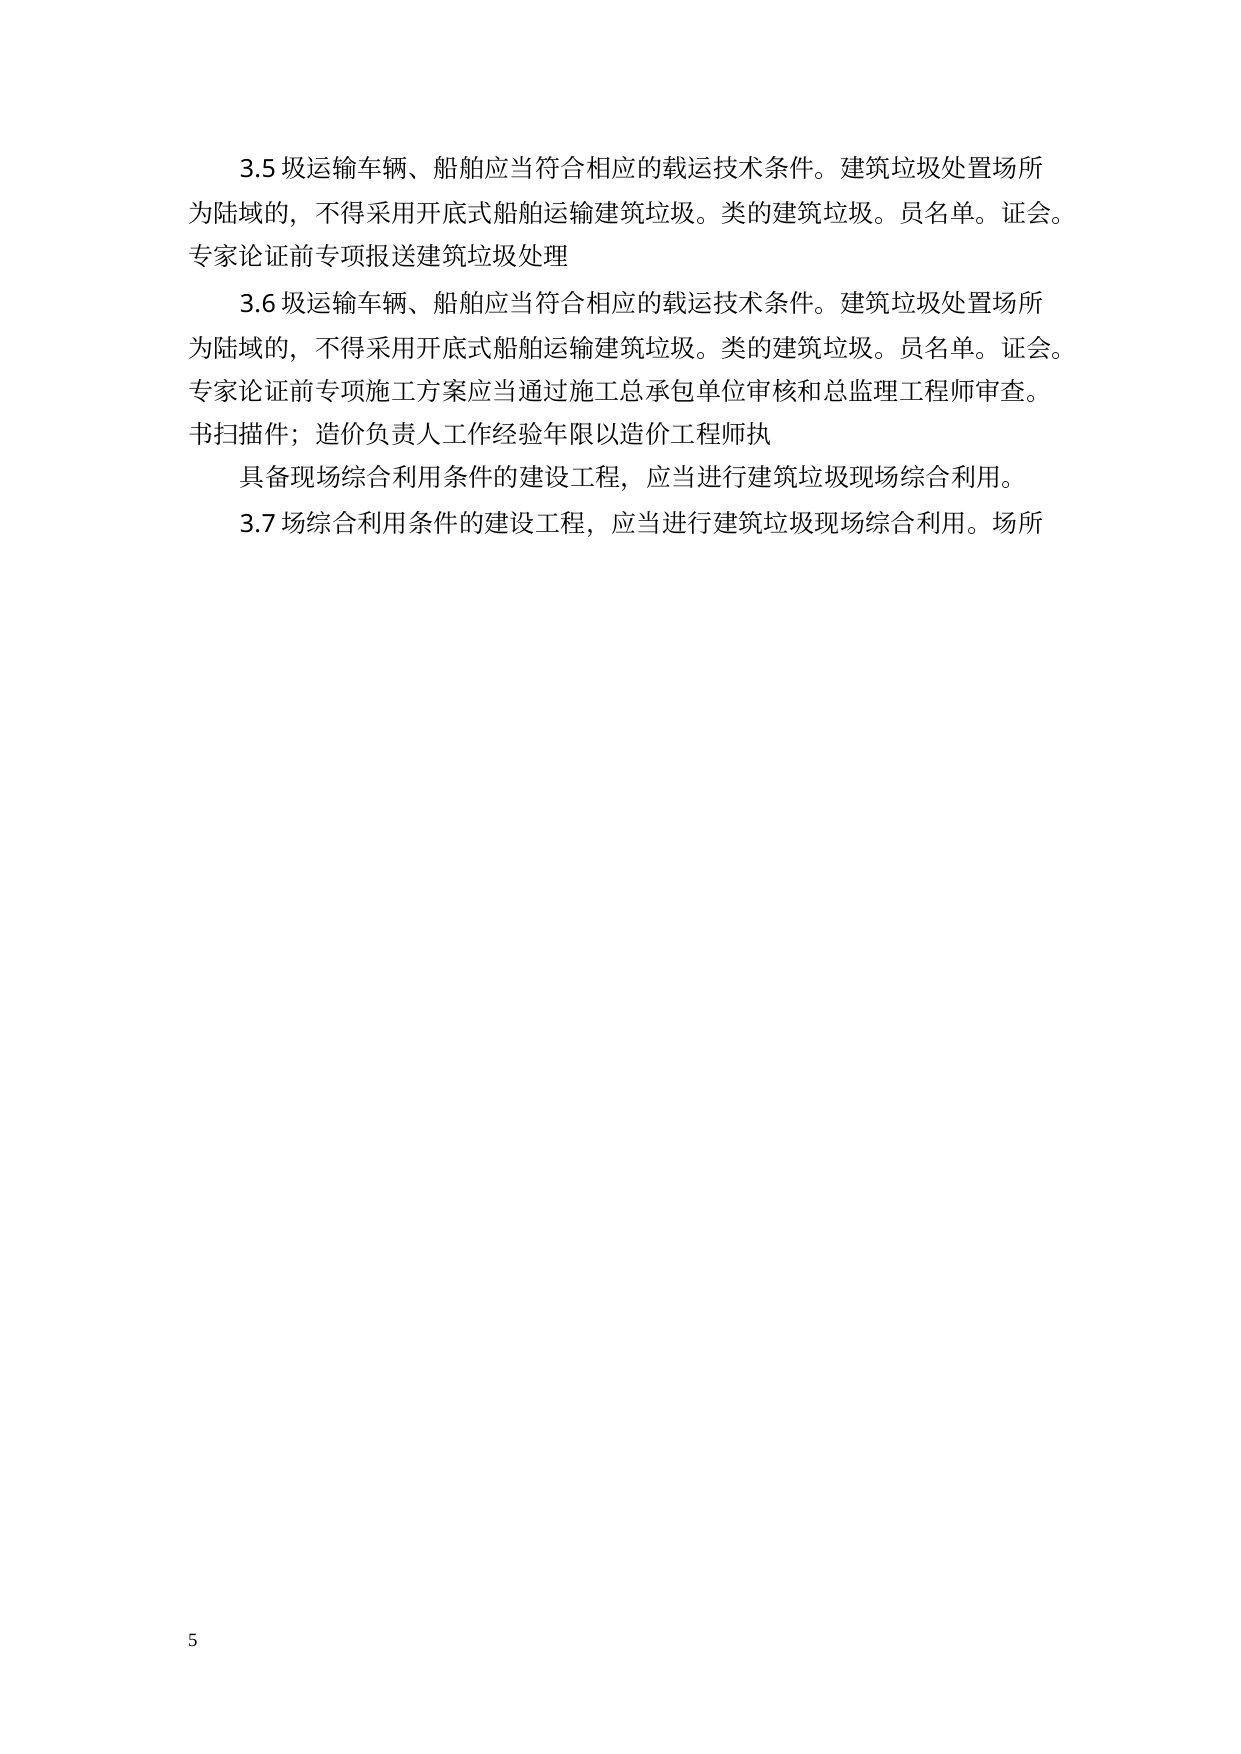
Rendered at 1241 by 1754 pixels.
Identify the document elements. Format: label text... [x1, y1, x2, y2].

text 具备现场综合利用条件的建设工程，应当进行建筑垃圾现场综合利用。 [188, 463, 1052, 492]
text 3.5圾运输车辆、船舶应当符合相应的载运技术条件。建筑垃圾处置场所为陆域的，不得采用开底式船舶运输建筑垃圾。类的建筑垃圾。员名单。证会。专家论证前专项报送建筑垃圾处理 [188, 151, 1052, 271]
text 3.7场综合利用条件的建设工程，应当进行建筑垃圾现场综合利用。场所 [188, 506, 1052, 540]
text 3.6圾运输车辆、船舶应当符合相应的载运技术条件。建筑垃圾处置场所为陆域的，不得采用开底式船舶运输建筑垃圾。类的建筑垃圾。员名单。证会。专家论证前专项施工方案应当通过施工总承包单位审核和总监理工程师审查。书扫描件；造价负责人工作经验年限以造价工程师执 [188, 285, 1052, 449]
